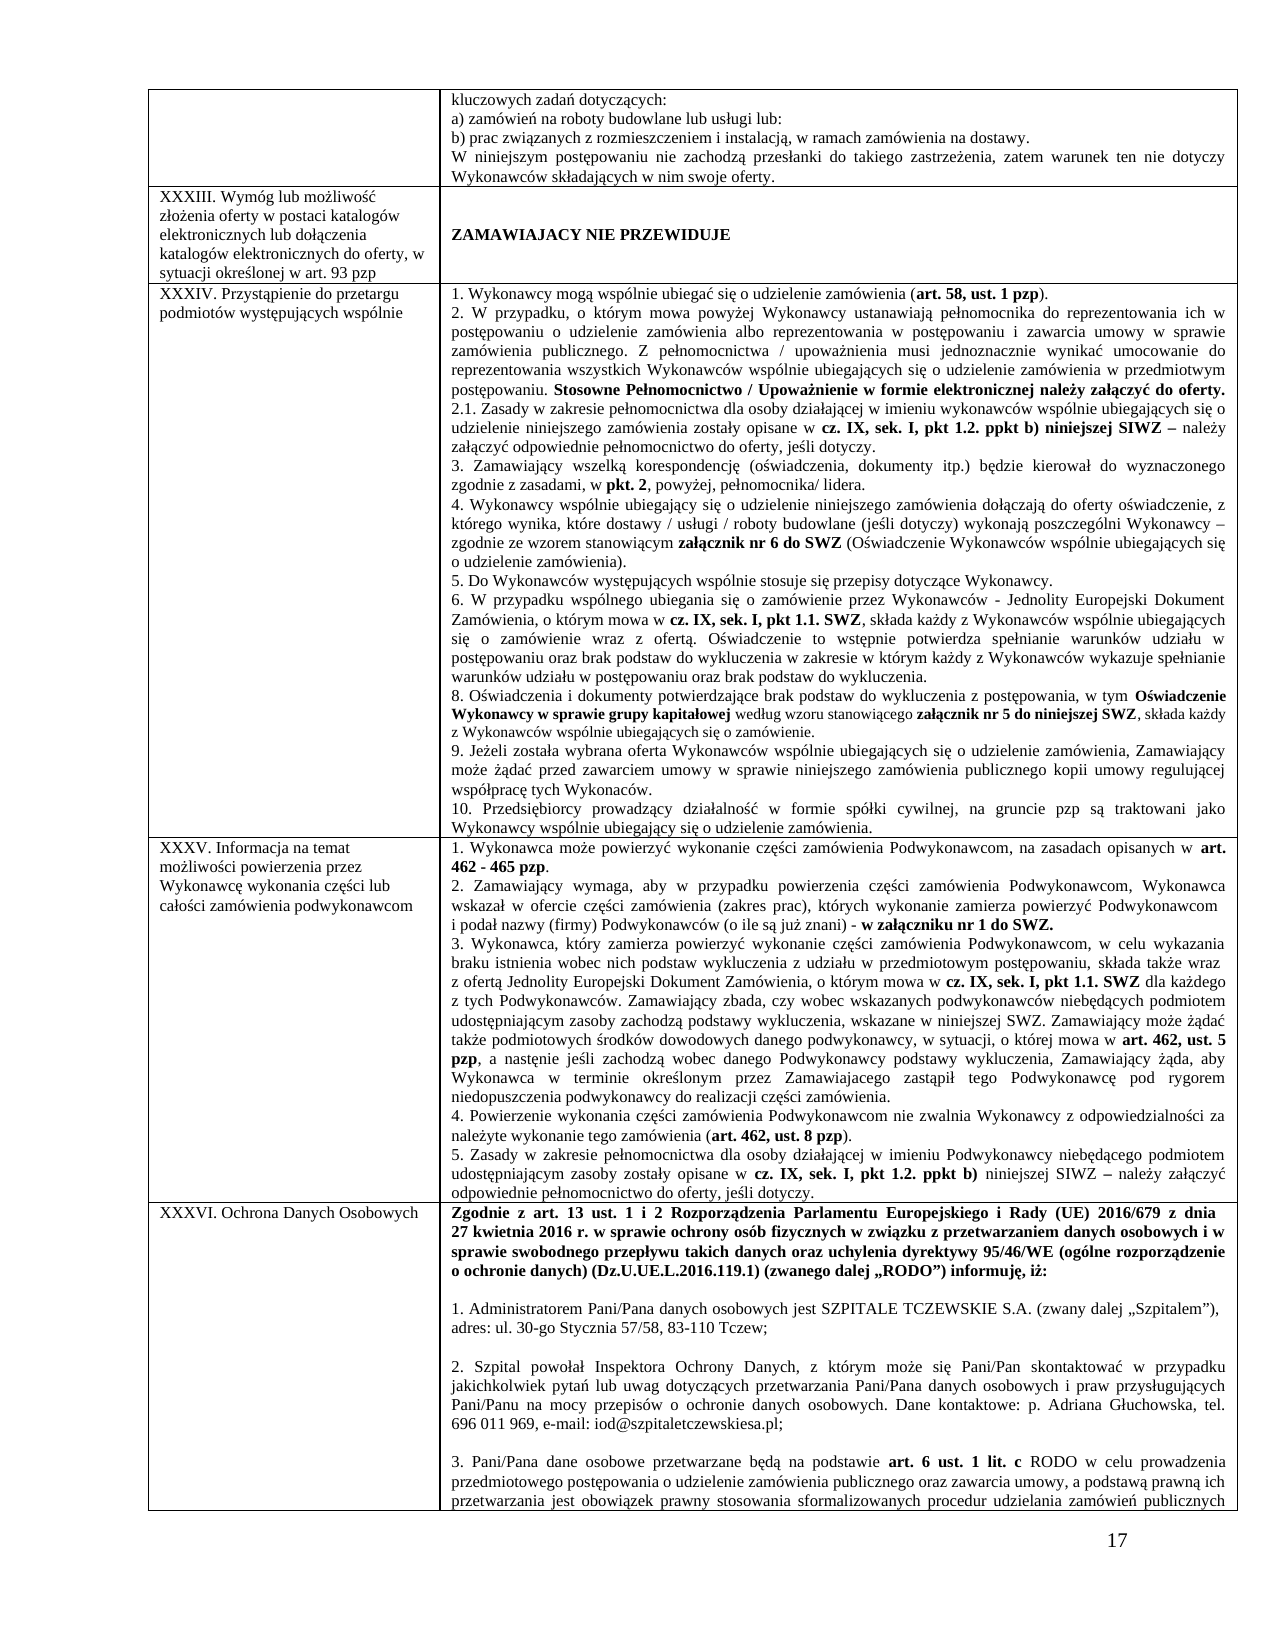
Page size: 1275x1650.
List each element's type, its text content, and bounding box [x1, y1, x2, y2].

table_cell ZAMAWIAJACY NIE PRZEWIDUJE [441, 187, 1237, 282]
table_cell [149, 1203, 439, 1510]
table_cell 1. Wykonawcy mogą wspólnie ubiegać się o udzielenie zamówienia (art. 58, ust. 1 pzp). 2. W przypadku, o którym mowa powyżej Wykonawcy ustanawiają pełnomocnika do reprezentowania ich w postępowaniu o udzielenie zamówienia albo reprezentowania w postępowaniu i zawarcia umowy w sprawie zamówienia publicznego. Z pełnomocnictwa / upoważnienia musi jednoznacznie wynikać umocowanie do reprezentowania wszystkich Wykonawców wspólnie ubiegających się o udzielenie zamówienia w przedmiotwym postępowaniu. Stosowne Pełnomocnictwo / Upoważnienie w formie elektronicznej należy załączyć do oferty. 2.1. Zasady w zakresie pełnomocnictwa dla osoby działającej w imieniu wykonawców wspólnie ubiegających się o udzielenie niniejszego zamówienia zostały opisane w cz. IX, sek. I, pkt 1.2. ppkt b) niniejszej SIWZ – należy załączyć odpowiednie pełnomocnictwo do oferty, jeśli dotyczy. 3. Zamawiający wszelką korespondencję (oświadczenia, dokumenty itp.) będzie kierował do wyznaczonego zgodnie z zasadami, w pkt. 2, powyżej, pełnomocnika/ lidera. 4. Wykonawcy wspólnie ubiegający się o udzielenie niniejszego zamówienia dołączają do oferty oświadczenie, z którego wynika, które dostawy / usługi / roboty budowlane (jeśli dotyczy) wykonają poszczególni Wykonawcy – zgodnie ze wzorem stanowiącym załącznik nr 6 do SWZ (Oświadczenie Wykonawców wspólnie ubiegających się o udzielenie zamówienia). 5. Do Wykonawców występujących wspólnie stosuje się przepisy dotyczące Wykonawcy. 6. W przypadku wspólnego ubiegania się o zamówienie przez Wykonawców - Jednolity Europejski Dokument Zamówienia, o którym mowa w cz. IX, sek. I, pkt 1.1. SWZ, składa każdy z Wykonawców wspólnie ubiegających się o zamówienie wraz z ofertą. Oświadczenie to wstępnie potwierdza spełnianie warunków udziału w postępowaniu oraz brak podstaw do wykluczenia w zakresie w którym każdy z Wykonawców wykazuje spełnianie warunków udziału w postępowaniu oraz brak podstaw do wykluczenia. 8. Oświadczenia i dokumenty potwierdzające brak podstaw do wykluczenia z postępowania, w tym Oświadczenie Wykonawcy w sprawie grupy kapitałowej według wzoru stanowiącego załącznik nr 5 do niniejszej SWZ, składa każdy z Wykonawców wspólnie ubiegających się o zamówienie. 9. Jeżeli została wybrana oferta Wykonawców wspólnie ubiegających się o udzielenie zamówienia, Zamawiający może żądać przed zawarciem umowy w sprawie niniejszego zamówienia publicznego kopii umowy regulującej współpracę tych Wykonaców. 10. Przedsiębiorcy prowadzący działalność w formie spółki cywilnej, na gruncie pzp są traktowani jako Wykonawcy wspólnie ubiegający się o udzielenie zamówienia. [441, 284, 1237, 837]
table_cell XXXIV. Przystąpienie do przetargu podmiotów występujących wspólnie [149, 284, 439, 837]
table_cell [441, 90, 1237, 186]
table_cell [149, 90, 439, 186]
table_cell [441, 1203, 1237, 1510]
table_cell XXXIII. Wymóg lub możliwość złożenia oferty w postaci katalogów elektronicznych lub dołączenia katalogów elektronicznych do oferty, w sytuacji określonej w art. 93 pzp [149, 187, 439, 282]
table_cell 1. Wykonawca może powierzyć wykonanie części zamówienia Podwykonawcom, na zasadach opisanych w art. 462 - 465 pzp. 2. Zamawiający wymaga, aby w przypadku powierzenia części zamówienia Podwykonawcom, Wykonawca wskazał w ofercie części zamówienia (zakres prac), których wykonanie zamierza powierzyć Podwykonawcom i podał nazwy (firmy) Podwykonawców (o ile są już znani) - w załączniku nr 1 do SWZ. 3. Wykonawca, który zamierza powierzyć wykonanie części zamówienia Podwykonawcom, w celu wykazania braku istnienia wobec nich podstaw wykluczenia z udziału w przedmiotowym postępowaniu, składa także wraz z ofertą Jednolity Europejski Dokument Zamówienia, o którym mowa w cz. IX, sek. I, pkt 1.1. SWZ dla każdego z tych Podwykonawców. Zamawiający zbada, czy wobec wskazanych podwykonawców niebędących podmiotem udostępniającym zasoby zachodzą podstawy wykluczenia, wskazane w niniejszej SWZ. Zamawiający może żądać także podmiotowych środków dowodowych danego podwykonawcy, w sytuacji, o której mowa w art. 462, ust. 5 pzp, a nastęnie jeśli zachodzą wobec danego Podwykonawcy podstawy wykluczenia, Zamawiający żąda, aby Wykonawca w terminie określonym przez Zamawiajacego zastąpił tego Podwykonawcę pod rygorem niedopuszczenia podwykonawcy do realizacji części zamówienia. 4. Powierzenie wykonania części zamówienia Podwykonawcom nie zwalnia Wykonawcy z odpowiedzialności za należyte wykonanie tego zamówienia (art. 462, ust. 8 pzp). 5. Zasady w zakresie pełnomocnictwa dla osoby działającej w imieniu Podwykonawcy niebędącego podmiotem udostępniającym zasoby zostały opisane w cz. IX, sek. I, pkt 1.2. ppkt b) niniejszej SIWZ – należy załączyć odpowiednie pełnomocnictwo do oferty, jeśli dotyczy. [441, 838, 1237, 1202]
table_cell XXXV. Informacja na temat możliwości powierzenia przez Wykonawcę wykonania części lub całości zamówienia podwykonawcom [149, 838, 439, 1202]
